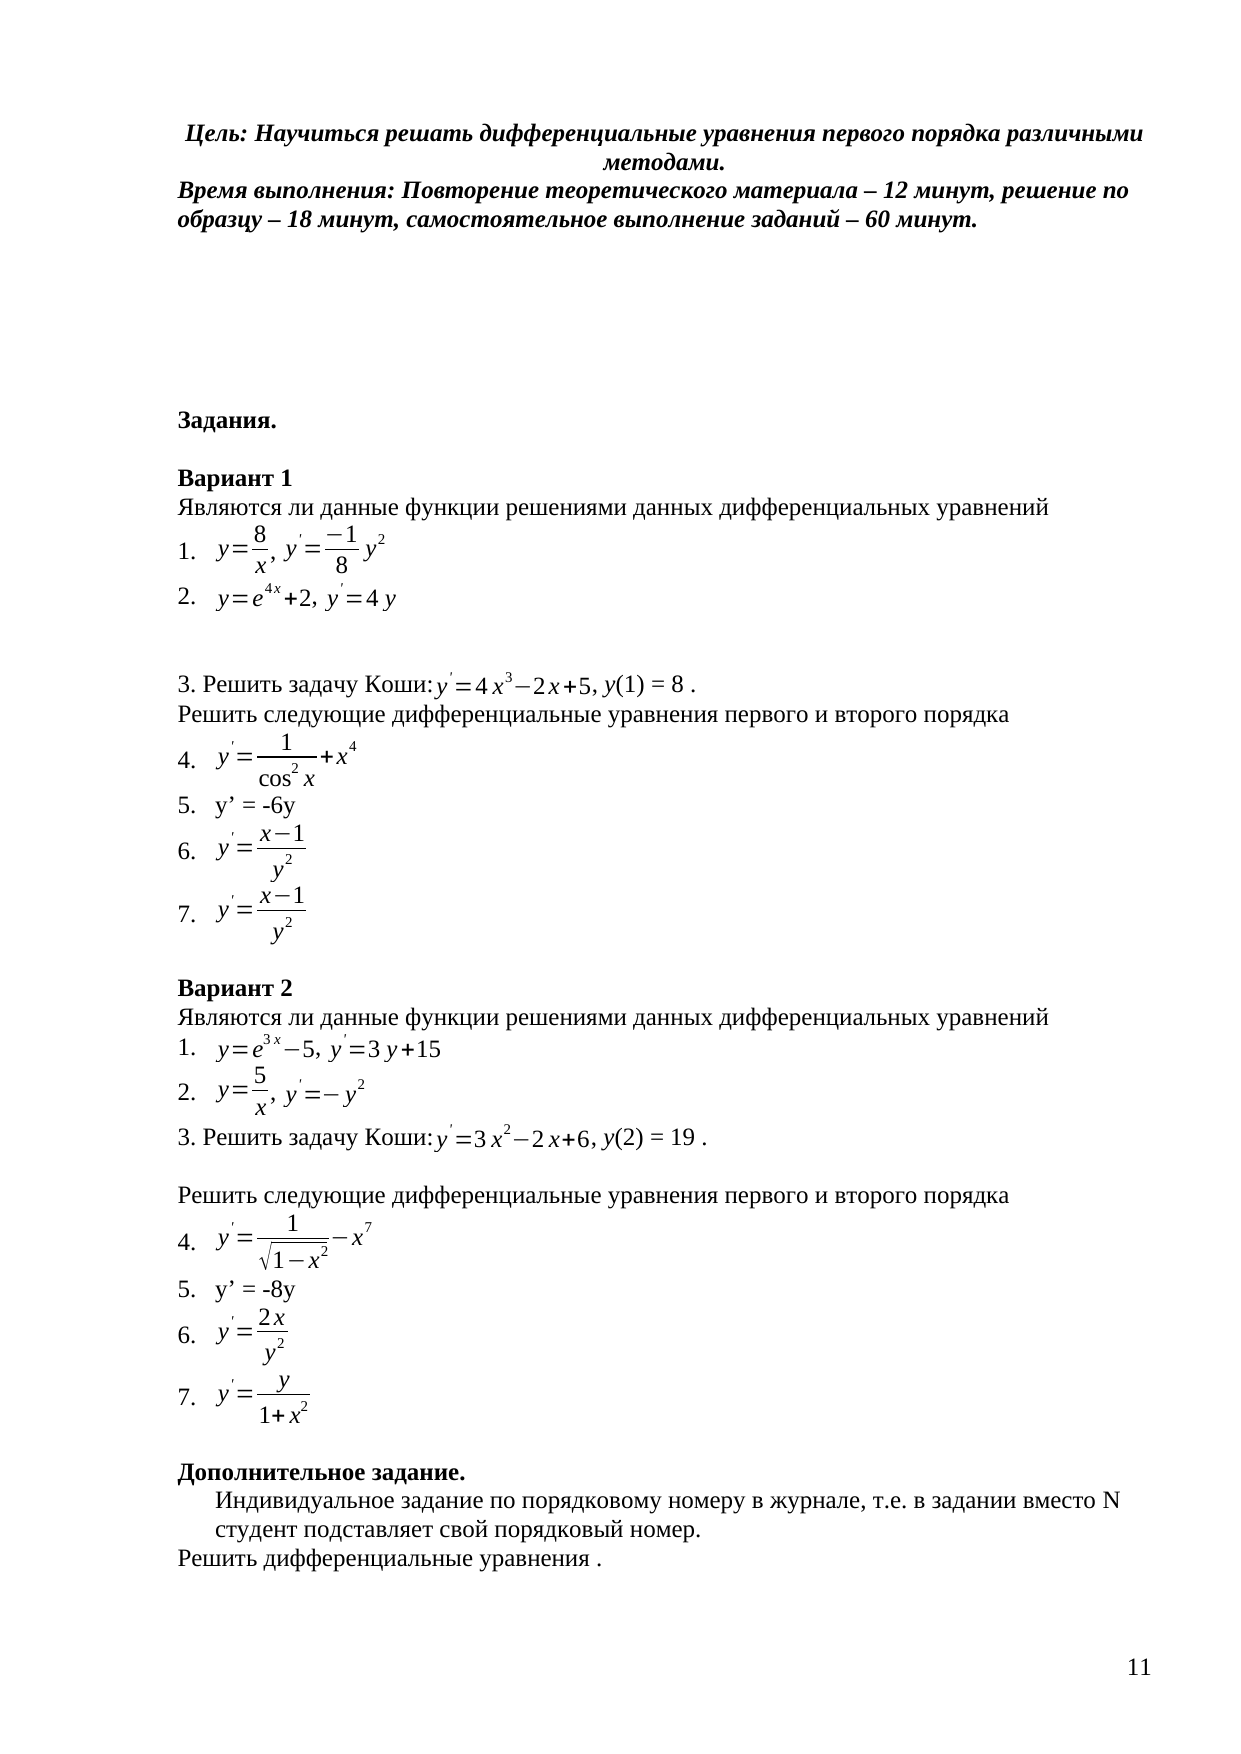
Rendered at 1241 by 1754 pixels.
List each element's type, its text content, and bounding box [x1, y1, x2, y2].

text Являются ли данные функции решениями данных дифференциальных уравнений [177, 1002, 1152, 1031]
text 3. Решить задачу Коши:, y(2) = 19 . [177, 1121, 1152, 1152]
text Цель: Научиться решать дифференциальные уравнения первого порядка различными методами. [177, 118, 1152, 176]
text 4. [177, 728, 1152, 791]
text Решить дифференциальные уравнения . [177, 1543, 1152, 1572]
text Решить следующие дифференциальные уравнения первого и второго порядка [177, 699, 1152, 728]
text Задания. [177, 406, 1152, 434]
text 7. [177, 882, 1152, 944]
text Решить следующие дифференциальные уравнения первого и второго порядка [177, 1181, 1152, 1209]
text 6. [177, 819, 1152, 882]
text 2. , [177, 1062, 1152, 1121]
text 6. [177, 1303, 1152, 1366]
text 1. , [177, 521, 1152, 579]
text 5. y’ = -6y [177, 791, 1152, 819]
text 7. [177, 1366, 1152, 1428]
text 4. [177, 1209, 1152, 1274]
text Вариант 2 [177, 973, 1152, 1002]
text Индивидуальное задание по порядковому номеру в журнале, т.е. в задании вместо N студент подставляет свой порядковый номер. [215, 1486, 1152, 1543]
text 1. , [177, 1031, 1152, 1062]
text 3. Решить задачу Коши:, y(1) = 8 . [177, 668, 1152, 699]
text 2. , [177, 579, 1152, 611]
text 5. y’ = -8y [177, 1274, 1152, 1303]
text Являются ли данные функции решениями данных дифференциальных уравнений [177, 492, 1152, 521]
text Дополнительное задание. [177, 1457, 1152, 1486]
text Вариант 1 [177, 463, 1152, 492]
text Время выполнения: Повторение теоретического материала – 12 минут, решение по образцу – 18 минут, самостоятельное выполнение заданий – 60 минут. [177, 176, 1152, 233]
